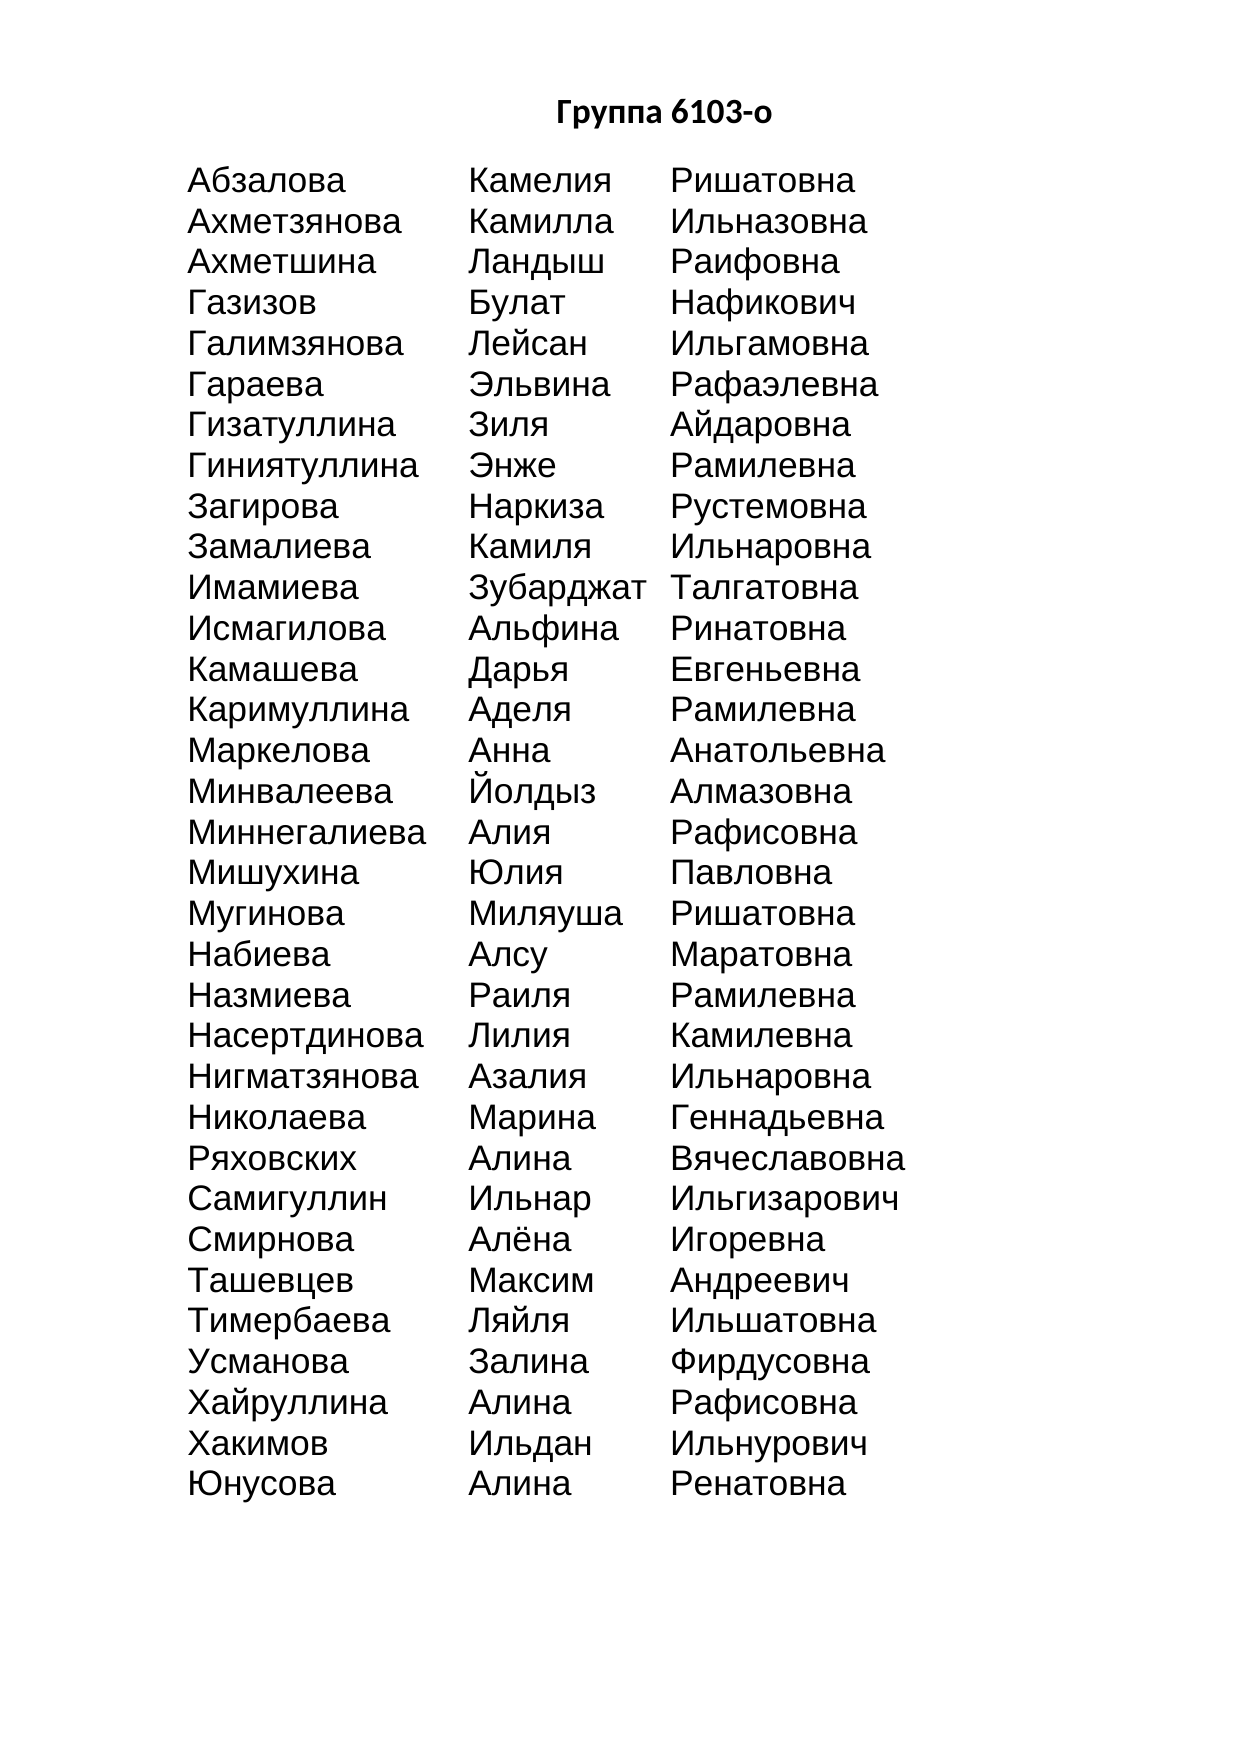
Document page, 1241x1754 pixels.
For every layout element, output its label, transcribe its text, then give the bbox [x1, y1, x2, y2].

table_cell Ришатовна [659, 892, 927, 933]
table_cell Раиля [457, 974, 658, 1014]
table_cell Ильгизарович [659, 1178, 927, 1218]
table_cell Гиниятуллина [176, 444, 457, 485]
table_cell Алёна [457, 1218, 658, 1259]
table_cell Маратовна [659, 933, 927, 974]
table_cell Геннадьевна [659, 1096, 927, 1137]
table_cell Талгатовна [659, 566, 927, 607]
table_cell Азалия [457, 1055, 658, 1096]
table_cell Минвалеева [176, 770, 457, 811]
table_cell Залина [457, 1340, 658, 1381]
text Группа 6103-о [177, 89, 1152, 132]
table_cell Анна [457, 729, 658, 770]
table_cell Ренатовна [659, 1463, 927, 1503]
table_cell Юнусова [176, 1463, 457, 1503]
table_cell Самигуллин [176, 1178, 457, 1218]
table_cell Гизатуллина [176, 404, 457, 444]
table_cell Наркиза [457, 485, 658, 526]
table_cell Ильнаровна [659, 526, 927, 566]
table_cell Юлия [457, 852, 658, 892]
table_cell Маркелова [176, 729, 457, 770]
table_cell Ахметзянова [176, 200, 457, 241]
table_cell Андреевич [659, 1259, 927, 1299]
table_cell Ильнаровна [659, 1055, 927, 1096]
table_cell Рамилевна [659, 689, 927, 729]
table_cell Камашева [176, 648, 457, 689]
table_header Ришатовна [659, 159, 927, 200]
table_cell Лилия [457, 1015, 658, 1055]
table_cell Набиева [176, 933, 457, 974]
table_cell Смирнова [176, 1218, 457, 1259]
table_cell Рустемовна [659, 485, 927, 526]
table_header Абзалова [176, 159, 457, 200]
table_cell Ландыш [457, 241, 658, 281]
table_cell Алина [457, 1463, 658, 1503]
table_cell Эльвина [457, 363, 658, 403]
table_cell Алина [457, 1381, 658, 1422]
table_cell Альфина [457, 607, 658, 648]
table_cell Аделя [457, 689, 658, 729]
table_cell Алия [457, 811, 658, 852]
table_header Камелия [457, 159, 658, 200]
table_cell Мишухина [176, 852, 457, 892]
table_cell Рафисовна [659, 811, 927, 852]
table_cell Раифовна [659, 241, 927, 281]
table_cell Миннегалиева [176, 811, 457, 852]
table_cell Лейсан [457, 322, 658, 363]
table_cell Камиля [457, 526, 658, 566]
table_cell Хайруллина [176, 1381, 457, 1422]
table_cell Евгеньевна [659, 648, 927, 689]
table_cell Йолдыз [457, 770, 658, 811]
table_cell Ильнар [457, 1178, 658, 1218]
table_cell Галимзянова [176, 322, 457, 363]
table_cell Алина [457, 1137, 658, 1177]
table_cell Рафаэлевна [659, 363, 927, 403]
table_cell Загирова [176, 485, 457, 526]
table_cell Алмазовна [659, 770, 927, 811]
table_cell Гараева [176, 363, 457, 403]
table_cell Игоревна [659, 1218, 927, 1259]
table_cell Тимербаева [176, 1300, 457, 1340]
table_cell Нафикович [659, 281, 927, 322]
table_cell Насертдинова [176, 1015, 457, 1055]
table_cell Исмагилова [176, 607, 457, 648]
table_cell Анатольевна [659, 729, 927, 770]
table_cell Ринатовна [659, 607, 927, 648]
table_cell Павловна [659, 852, 927, 892]
table_cell Газизов [176, 281, 457, 322]
table_cell Усманова [176, 1340, 457, 1381]
table_cell Николаева [176, 1096, 457, 1137]
table_cell Назмиева [176, 974, 457, 1014]
table_cell Ташевцев [176, 1259, 457, 1299]
table_cell Камилла [457, 200, 658, 241]
table_cell Булат [457, 281, 658, 322]
table_cell Вячеславовна [659, 1137, 927, 1177]
table_cell Нигматзянова [176, 1055, 457, 1096]
table_cell Марина [457, 1096, 658, 1137]
table_cell Замалиева [176, 526, 457, 566]
table_cell Рамилевна [659, 974, 927, 1014]
table_cell Алсу [457, 933, 658, 974]
table_cell Каримуллина [176, 689, 457, 729]
table_cell Зиля [457, 404, 658, 444]
table_cell Рамилевна [659, 444, 927, 485]
table_cell Айдаровна [659, 404, 927, 444]
table_cell Ильнурович [659, 1422, 927, 1462]
table_cell Хакимов [176, 1422, 457, 1462]
table_cell Дарья [457, 648, 658, 689]
table_cell Мугинова [176, 892, 457, 933]
table_cell Энже [457, 444, 658, 485]
table_cell Ляйля [457, 1300, 658, 1340]
table_cell Камилевна [659, 1015, 927, 1055]
table_cell Миляуша [457, 892, 658, 933]
table_cell Имамиева [176, 566, 457, 607]
table_cell Зубарджат [457, 566, 658, 607]
table_cell Ильдан [457, 1422, 658, 1462]
table_cell Ахметшина [176, 241, 457, 281]
table_cell Фирдусовна [659, 1340, 927, 1381]
table_cell Максим [457, 1259, 658, 1299]
table_cell Ильшатовна [659, 1300, 927, 1340]
table_cell Рафисовна [659, 1381, 927, 1422]
table_cell Ильназовна [659, 200, 927, 241]
table_cell Ряховских [176, 1137, 457, 1177]
table_cell Ильгамовна [659, 322, 927, 363]
